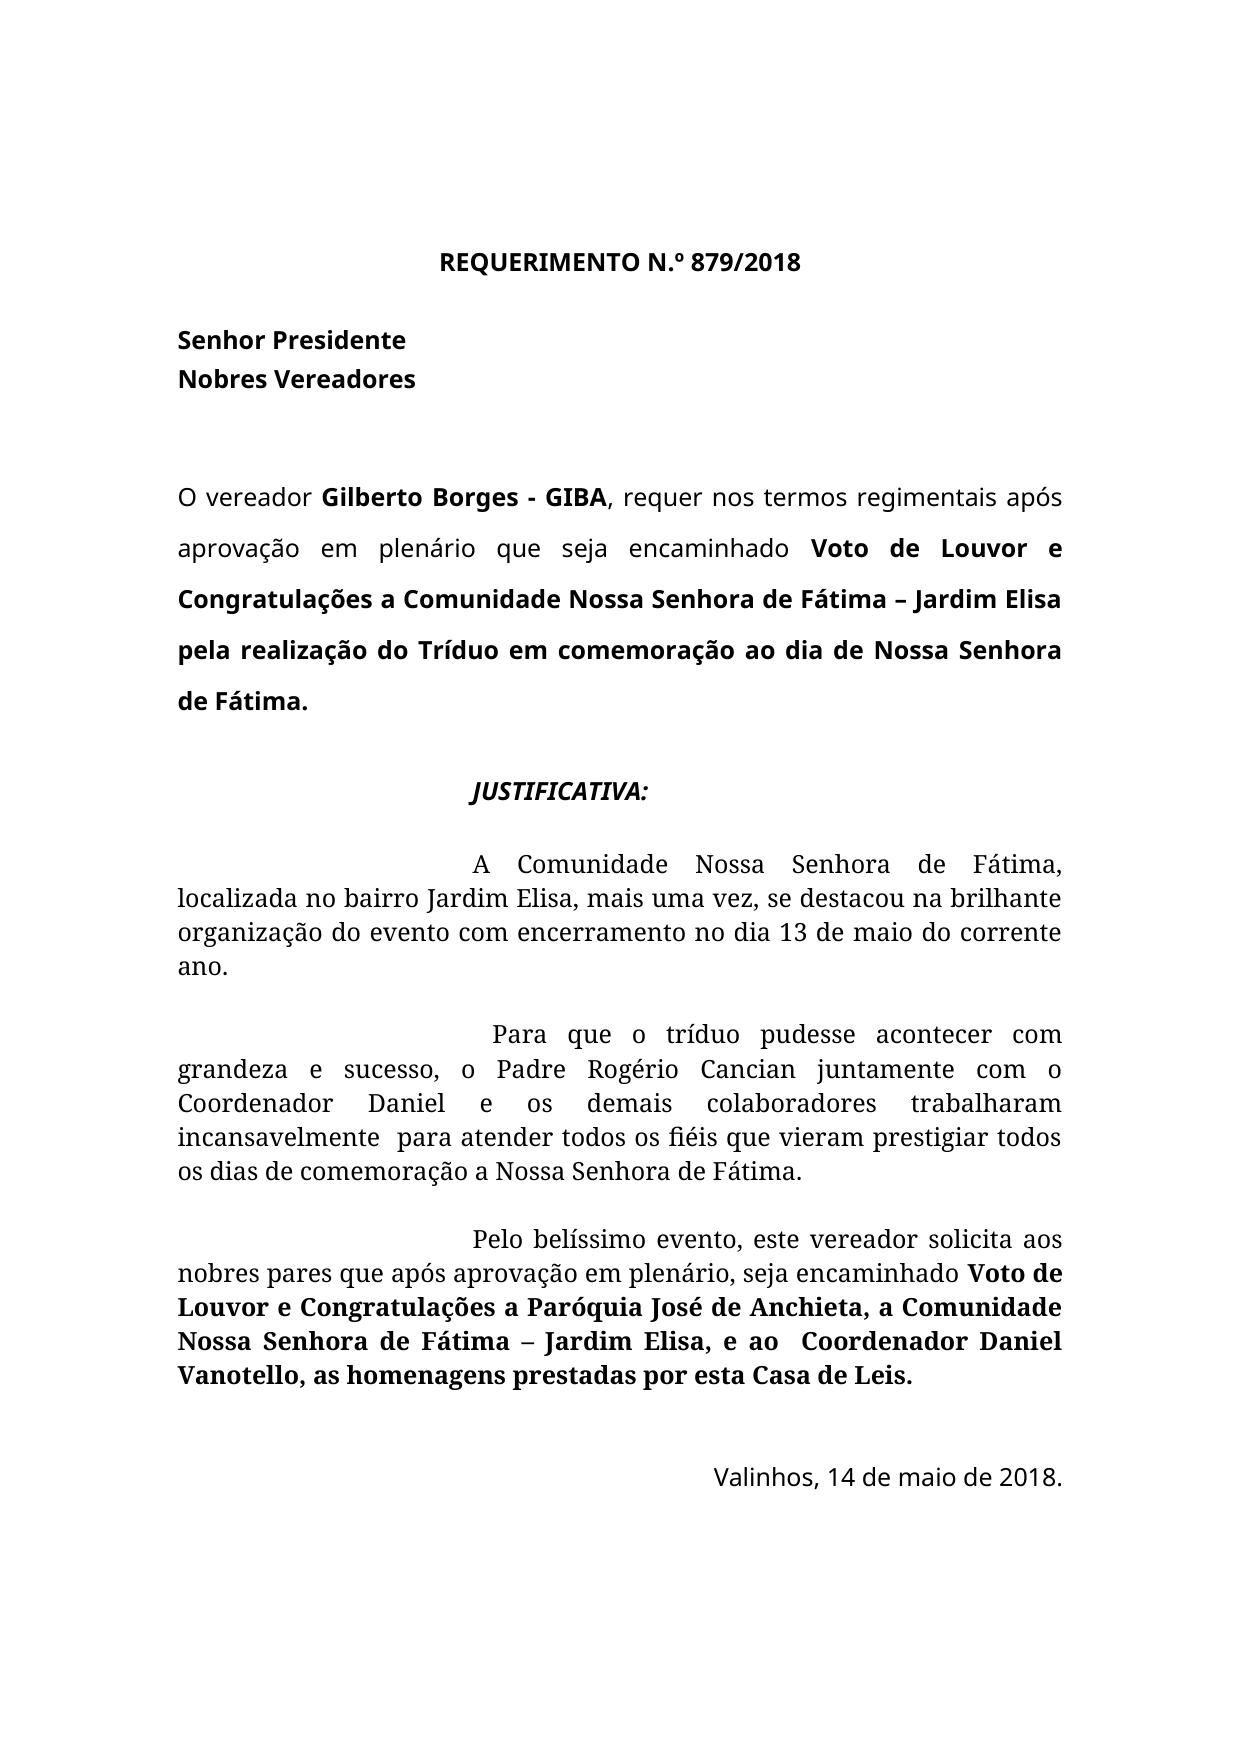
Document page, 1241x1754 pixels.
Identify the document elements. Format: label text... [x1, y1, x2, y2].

text Nobres Vereadores [177, 362, 1063, 396]
text REQUERIMENTO N.º 879/2018 [177, 244, 1063, 278]
text Para que o tríduo pudesse acontecer com grandeza e sucesso, o Padre Rogério Cancian juntamente com o Coordenador Daniel e os demais colaboradores trabalharam incansavelmente para atender todos os fiéis que vieram prestigiar todos os dias de comemoração a Nossa Senhora de Fátima. [177, 1017, 1063, 1187]
text Valinhos, 14 de maio de 2018. [177, 1460, 1063, 1494]
text JUSTIFICATIVA: [177, 774, 1063, 808]
text A Comunidade Nossa Senhora de Fátima, localizada no bairro Jardim Elisa, mais uma vez, se destacou na brilhante organização do evento com encerramento no dia 13 de maio do corrente ano. [177, 847, 1063, 983]
text Pelo belíssimo evento, este vereador solicita aos nobres pares que após aprovação em plenário, seja encaminhado Voto de Louvor e Congratulações a Paróquia José de Anchieta, a Comunidade Nossa Senhora de Fátima – Jardim Elisa, e ao Coordenador Daniel Vanotello, as homenagens prestadas por esta Casa de Leis. [177, 1222, 1063, 1392]
text O vereador Gilberto Borges - GIBA, requer nos termos regimentais após aprovação em plenário que seja encaminhado Voto de Louvor e Congratulações a Comunidade Nossa Senhora de Fátima – Jardim Elisa pela realização do Tríduo em comemoração ao dia de Nossa Senhora de Fátima. [177, 479, 1063, 717]
text Senhor Presidente [177, 323, 1063, 357]
